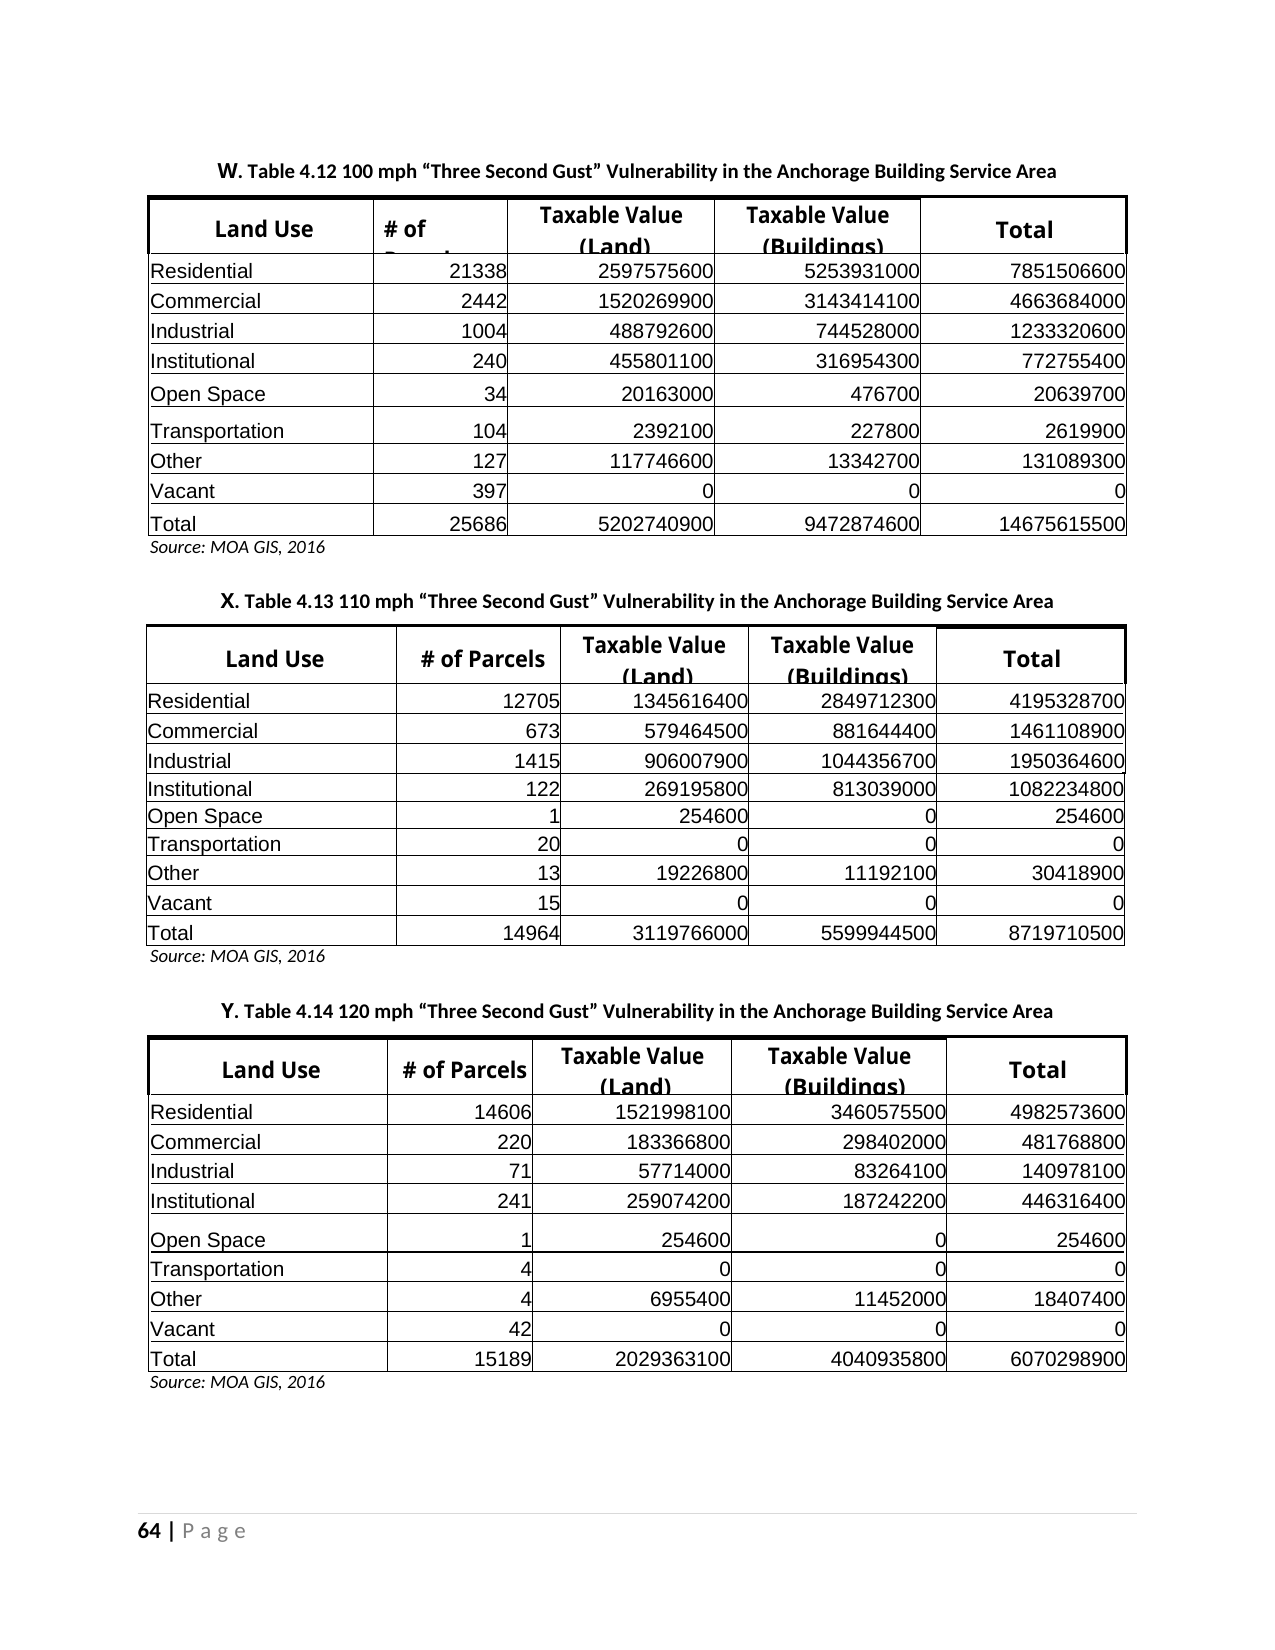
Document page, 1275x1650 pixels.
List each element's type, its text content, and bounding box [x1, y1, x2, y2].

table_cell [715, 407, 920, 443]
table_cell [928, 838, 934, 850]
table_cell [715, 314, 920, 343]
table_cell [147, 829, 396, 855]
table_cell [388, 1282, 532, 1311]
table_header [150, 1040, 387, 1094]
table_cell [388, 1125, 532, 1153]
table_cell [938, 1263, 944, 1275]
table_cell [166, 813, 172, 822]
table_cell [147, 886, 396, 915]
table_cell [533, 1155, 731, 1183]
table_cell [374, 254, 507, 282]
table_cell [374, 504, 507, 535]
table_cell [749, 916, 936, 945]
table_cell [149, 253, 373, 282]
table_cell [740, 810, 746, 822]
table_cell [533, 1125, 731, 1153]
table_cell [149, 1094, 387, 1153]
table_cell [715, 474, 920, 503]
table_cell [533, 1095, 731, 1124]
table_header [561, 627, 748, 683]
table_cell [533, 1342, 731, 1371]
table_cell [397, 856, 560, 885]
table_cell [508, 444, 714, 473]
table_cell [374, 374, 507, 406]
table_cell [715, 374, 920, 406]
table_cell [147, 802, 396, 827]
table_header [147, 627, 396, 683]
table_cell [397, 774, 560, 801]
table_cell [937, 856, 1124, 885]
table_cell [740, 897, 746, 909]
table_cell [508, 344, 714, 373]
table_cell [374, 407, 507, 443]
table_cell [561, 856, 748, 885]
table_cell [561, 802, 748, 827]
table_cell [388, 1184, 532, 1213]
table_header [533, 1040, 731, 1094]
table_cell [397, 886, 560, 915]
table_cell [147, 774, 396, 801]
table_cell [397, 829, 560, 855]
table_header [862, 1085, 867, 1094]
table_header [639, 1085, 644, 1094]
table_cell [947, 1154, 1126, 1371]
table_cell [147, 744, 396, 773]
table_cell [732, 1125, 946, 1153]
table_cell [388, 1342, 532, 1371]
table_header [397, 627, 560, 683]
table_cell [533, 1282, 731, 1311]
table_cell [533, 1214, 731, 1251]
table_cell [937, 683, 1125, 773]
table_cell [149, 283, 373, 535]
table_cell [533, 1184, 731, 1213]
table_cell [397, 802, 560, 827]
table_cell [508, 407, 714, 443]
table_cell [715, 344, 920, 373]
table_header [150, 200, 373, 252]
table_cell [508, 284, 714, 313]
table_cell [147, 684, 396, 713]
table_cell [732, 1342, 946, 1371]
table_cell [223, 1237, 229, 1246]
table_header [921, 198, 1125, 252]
text Source: MOA GIS 2016 [150, 536, 1137, 557]
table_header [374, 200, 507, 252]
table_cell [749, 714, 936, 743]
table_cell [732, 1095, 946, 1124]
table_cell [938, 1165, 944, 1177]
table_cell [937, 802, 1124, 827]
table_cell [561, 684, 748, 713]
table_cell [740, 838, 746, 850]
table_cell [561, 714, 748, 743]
text W. Table 4.12 100 mph “Three Second Gust” Vulnerability in the Anchorage Building Service Area [137, 156, 1137, 184]
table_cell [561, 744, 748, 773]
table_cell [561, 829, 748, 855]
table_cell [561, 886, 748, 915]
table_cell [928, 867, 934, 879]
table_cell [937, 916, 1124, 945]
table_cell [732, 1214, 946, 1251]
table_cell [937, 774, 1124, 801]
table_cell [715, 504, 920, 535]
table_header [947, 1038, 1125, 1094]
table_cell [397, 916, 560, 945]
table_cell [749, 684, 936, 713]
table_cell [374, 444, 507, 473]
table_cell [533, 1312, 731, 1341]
text Source: MOA GIS, 2016 [150, 1372, 1137, 1393]
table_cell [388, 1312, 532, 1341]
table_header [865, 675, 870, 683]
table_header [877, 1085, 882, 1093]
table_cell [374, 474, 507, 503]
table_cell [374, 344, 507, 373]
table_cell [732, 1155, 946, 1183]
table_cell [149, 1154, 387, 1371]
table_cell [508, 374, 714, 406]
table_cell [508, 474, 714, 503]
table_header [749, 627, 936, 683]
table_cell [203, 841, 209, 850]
text Source: MOA GIS 2016 [150, 946, 1137, 967]
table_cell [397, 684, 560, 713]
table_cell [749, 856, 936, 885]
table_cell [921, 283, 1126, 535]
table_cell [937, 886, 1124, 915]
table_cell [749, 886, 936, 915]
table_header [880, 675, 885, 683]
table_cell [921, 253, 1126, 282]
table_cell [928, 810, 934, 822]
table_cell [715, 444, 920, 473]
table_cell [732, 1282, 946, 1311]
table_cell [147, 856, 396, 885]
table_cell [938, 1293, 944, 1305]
text X. Table 4.13 110 mph “Three Second Gust” Vulnerability in the Anchorage Building Service Area [137, 587, 1137, 615]
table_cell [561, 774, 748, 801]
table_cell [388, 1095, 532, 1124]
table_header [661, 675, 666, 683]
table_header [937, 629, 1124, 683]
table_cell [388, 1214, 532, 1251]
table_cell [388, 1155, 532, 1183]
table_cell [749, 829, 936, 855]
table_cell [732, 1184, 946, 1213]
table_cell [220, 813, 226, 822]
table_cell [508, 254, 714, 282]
text Y. Table 4.14 120 mph “Three Second Gust” Vulnerability in the Anchorage Building Service Area [137, 996, 1137, 1025]
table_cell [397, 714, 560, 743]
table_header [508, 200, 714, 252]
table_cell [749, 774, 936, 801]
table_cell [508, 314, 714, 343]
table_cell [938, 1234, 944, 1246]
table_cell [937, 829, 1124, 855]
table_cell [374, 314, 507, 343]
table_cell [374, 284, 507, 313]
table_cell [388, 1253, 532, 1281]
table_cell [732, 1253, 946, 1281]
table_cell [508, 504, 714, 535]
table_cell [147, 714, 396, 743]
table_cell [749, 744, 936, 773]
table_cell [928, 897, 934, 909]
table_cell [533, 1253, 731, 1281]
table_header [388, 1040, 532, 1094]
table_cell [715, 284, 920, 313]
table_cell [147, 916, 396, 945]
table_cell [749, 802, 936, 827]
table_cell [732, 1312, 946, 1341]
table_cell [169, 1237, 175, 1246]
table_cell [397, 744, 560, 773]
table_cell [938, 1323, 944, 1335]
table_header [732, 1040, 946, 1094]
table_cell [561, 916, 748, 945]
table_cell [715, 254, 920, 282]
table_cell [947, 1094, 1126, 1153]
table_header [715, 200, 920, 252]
